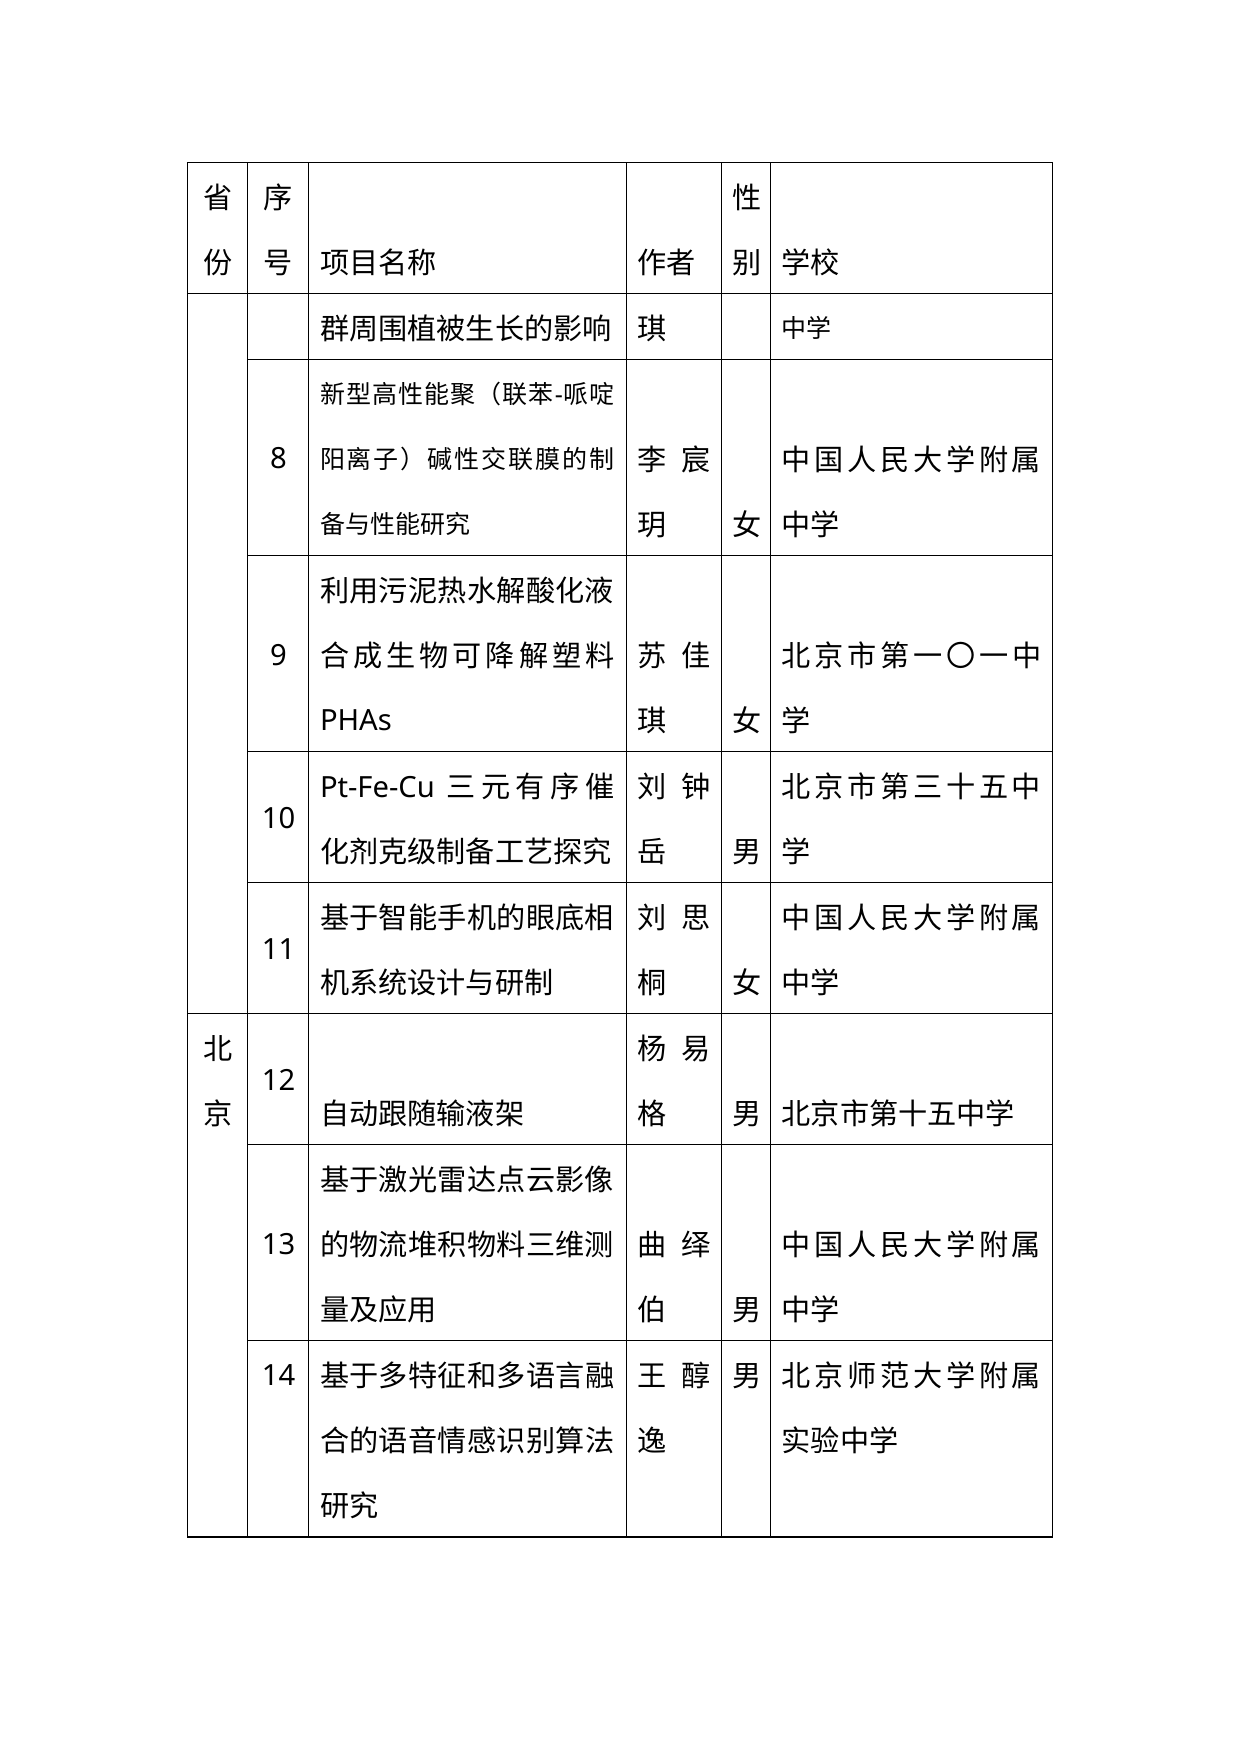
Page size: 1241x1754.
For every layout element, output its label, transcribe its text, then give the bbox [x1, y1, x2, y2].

table_cell 11 [248, 883, 308, 1013]
table_cell 男 [722, 1014, 770, 1144]
table_cell 女 [722, 360, 770, 555]
table_cell 基于激光雷达点云影像的物流堆积物料三维测量及应用 [309, 1145, 626, 1340]
table_cell 北京市第十五中学 [771, 1014, 1052, 1144]
table_cell 男 [722, 1145, 770, 1340]
table_cell 10 [248, 752, 308, 882]
table_cell 北京市第一〇一中学 [771, 556, 1052, 751]
table_cell 曲绎伯 [627, 1145, 721, 1340]
table_cell 自动跟随输液架 [309, 1014, 626, 1144]
table_cell 中国人民大学附属中学 [771, 1145, 1052, 1340]
table_cell 14 [248, 1341, 308, 1536]
table_cell 中国人民大学附属中学 [771, 883, 1052, 1013]
table_cell 新型高性能聚（联苯-哌啶阳离子）碱性交联膜的制备与性能研究 [309, 360, 626, 555]
table_header 学校 [771, 163, 1052, 293]
table_header 序号 [248, 163, 308, 293]
table_cell 北京 [188, 1014, 247, 1536]
table_cell Pt-Fe-Cu三元有序催化剂克级制备工艺探究 [309, 752, 626, 882]
table_cell 北京师范大学附属实验中学 [771, 1341, 1052, 1536]
table_cell 孙美琪 [627, 294, 721, 359]
table_header 省份 [188, 163, 247, 293]
table_cell 苏佳琪 [627, 556, 721, 751]
table_cell 12 [248, 1014, 308, 1144]
table_cell 北京市第三十五中学 [771, 752, 1052, 882]
table_cell 基于多特征和多语言融合的语音情感识别算法研究 [309, 1341, 626, 1536]
table_header 项目名称 [309, 163, 626, 293]
table_cell 男 [722, 752, 770, 882]
table_cell 利用污泥热水解酸化液合成生物可降解塑料PHAs [309, 556, 626, 751]
table_cell 中国人民大学附属中学 [771, 360, 1052, 555]
table_cell 女 [722, 294, 770, 359]
table_cell 布氏田鼠对其斑块化洞群周围植被生长的影响 [309, 294, 626, 359]
table_cell 杨易格 [627, 1014, 721, 1144]
table_cell 刘钟岳 [627, 752, 721, 882]
table_header 性别 [722, 163, 770, 293]
table_cell 李宸玥 [627, 360, 721, 555]
table_header 作者 [627, 163, 721, 293]
table_cell 9 [248, 556, 308, 751]
table_cell 基于智能手机的眼底相机系统设计与研制 [309, 883, 626, 1013]
table_cell 男 [722, 1341, 770, 1536]
table_cell 13 [248, 1145, 308, 1340]
table_cell 刘思桐 [627, 883, 721, 1013]
table_cell 女 [722, 556, 770, 751]
table_cell 北京师范大学附属实验中学 [771, 294, 1052, 359]
table_cell 7 [248, 294, 308, 359]
table_cell 女 [722, 883, 770, 1013]
table_cell 王醇逸 [627, 1341, 721, 1536]
table_cell 8 [248, 360, 308, 555]
